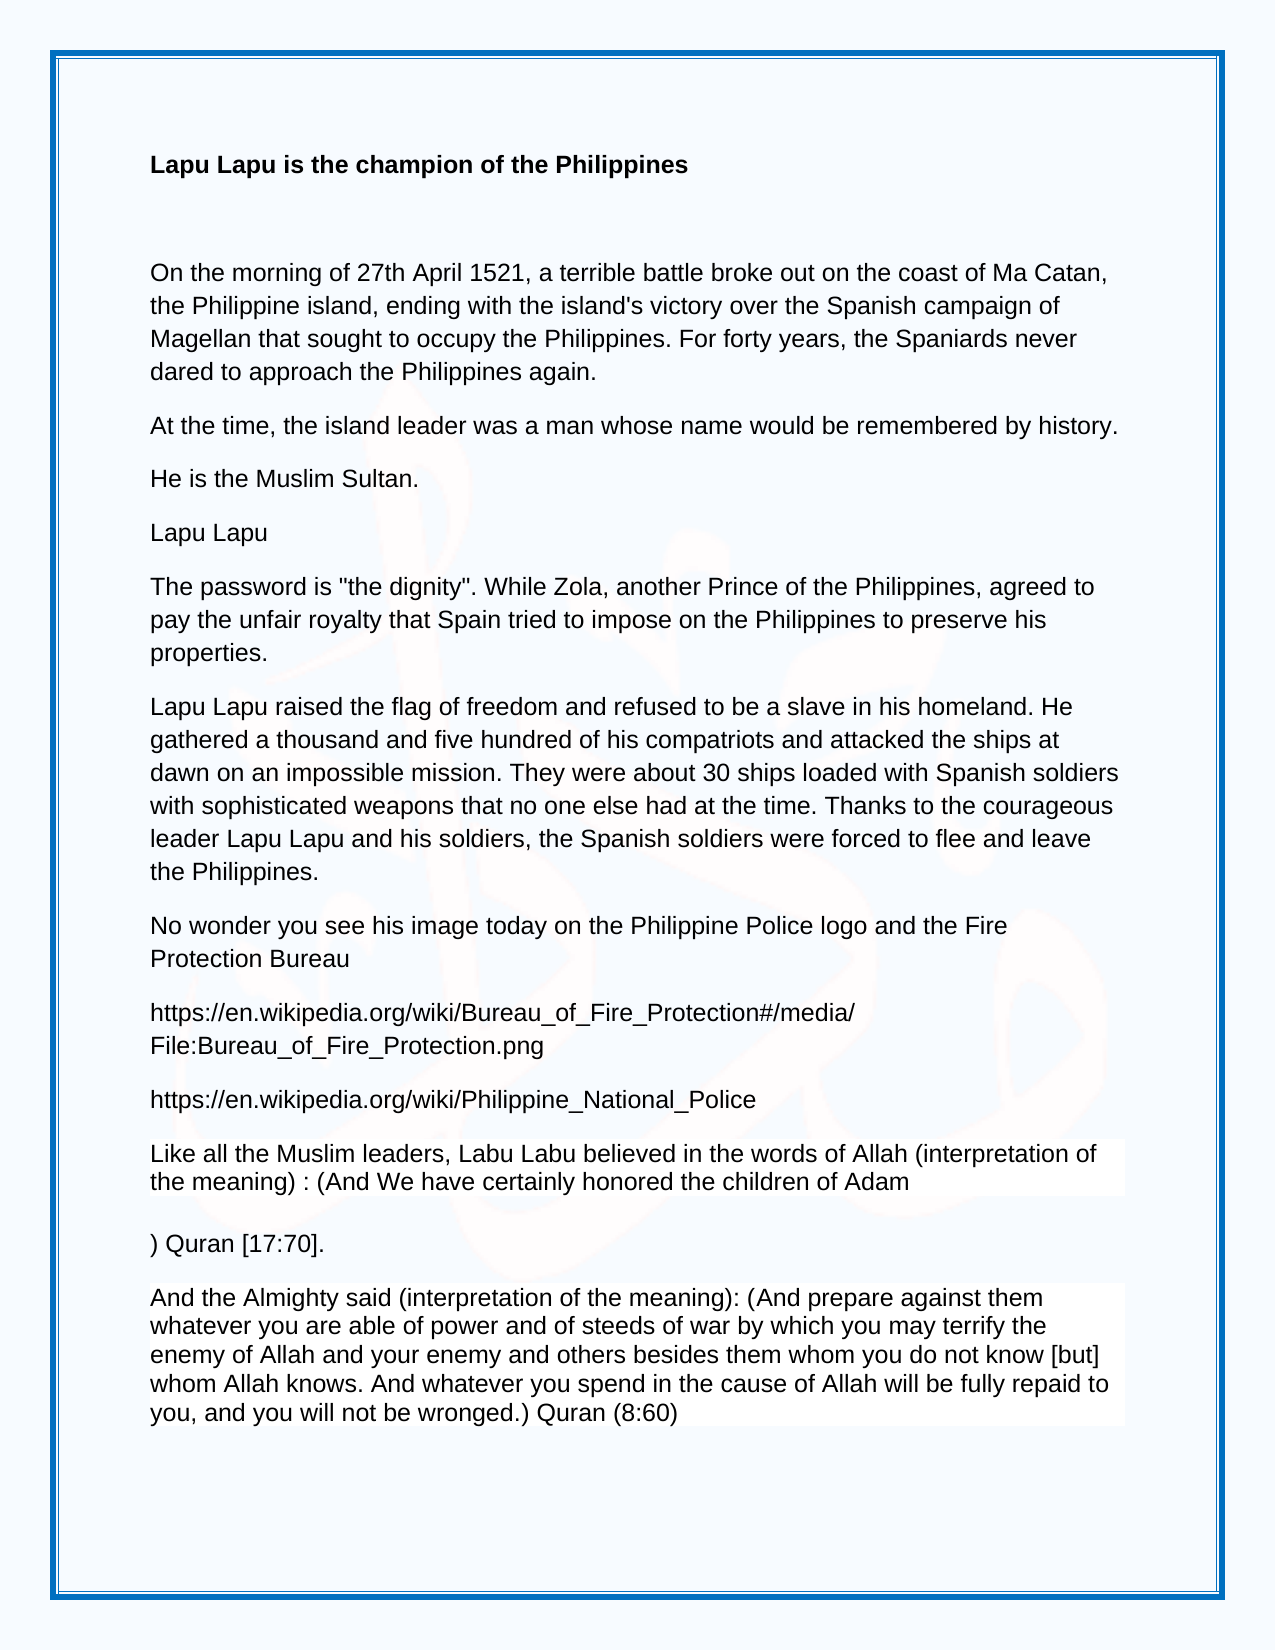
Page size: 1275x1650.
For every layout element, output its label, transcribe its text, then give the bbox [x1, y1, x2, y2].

text Lapu Lapu [150, 518, 1125, 547]
text He is the Muslim Sultan. [150, 464, 1125, 493]
text No wonder you see his image today on the Philippine Police logo and the Fire Protection Bureau [150, 911, 1125, 973]
subtitle And the Almighty said (interpretation of the meaning): (And prepare against them whatever you are able of power and of steeds of war by which you may terrify the enemy of Allah and your enemy and others besides them whom you do not know [but] whom Allah knows. And whatever you spend in the cause of Allah will be fully repaid to you, and you will not be wronged.) Quran (8:60) [150, 1283, 1125, 1426]
text At the time, the island leader was a man whose name would be remembered by history. [150, 411, 1125, 439]
subtitle Like all the Muslim leaders, Labu Labu believed in the words of Allah (interpretation of the meaning) : (And We have certainly honored the children of Adam [150, 1139, 1125, 1196]
text The password is "the dignity". While Zola, another Prince of the Philippines, agreed to pay the unfair royalty that Spain tried to impose on the Philippines to preserve his properties. [150, 572, 1125, 667]
text ) Quran [17:70]. [150, 1229, 1125, 1257]
text Lapu Lapu is the champion of the Philippines [150, 150, 1125, 179]
text Lapu Lapu raised the flag of freedom and refused to be a slave in his homeland. He gathered a thousand and five hundred of his compatriots and attacked the ships at dawn on an impossible mission. They were about 30 ships loaded with Spanish soldiers with sophisticated weapons that no one else had at the time. Thanks to the courageous leader Lapu Lapu and his soldiers, the Spanish soldiers were forced to flee and leave the Philippines. [150, 692, 1125, 886]
text https://en.wikipedia.org/wiki/Bureau_of_Fire_Protection#/media/File:Bureau_of_Fire_Protection.png [150, 998, 1125, 1060]
text On the morning of 27th April 1521, a terrible battle broke out on the coast of Ma Catan, the Philippine island, ending with the island's victory over the Spanish campaign of Magellan that sought to occupy the Philippines. For forty years, the Spaniards never dared to approach the Philippines again. [150, 258, 1125, 386]
text https://en.wikipedia.org/wiki/Philippine_National_Police [150, 1085, 1125, 1113]
